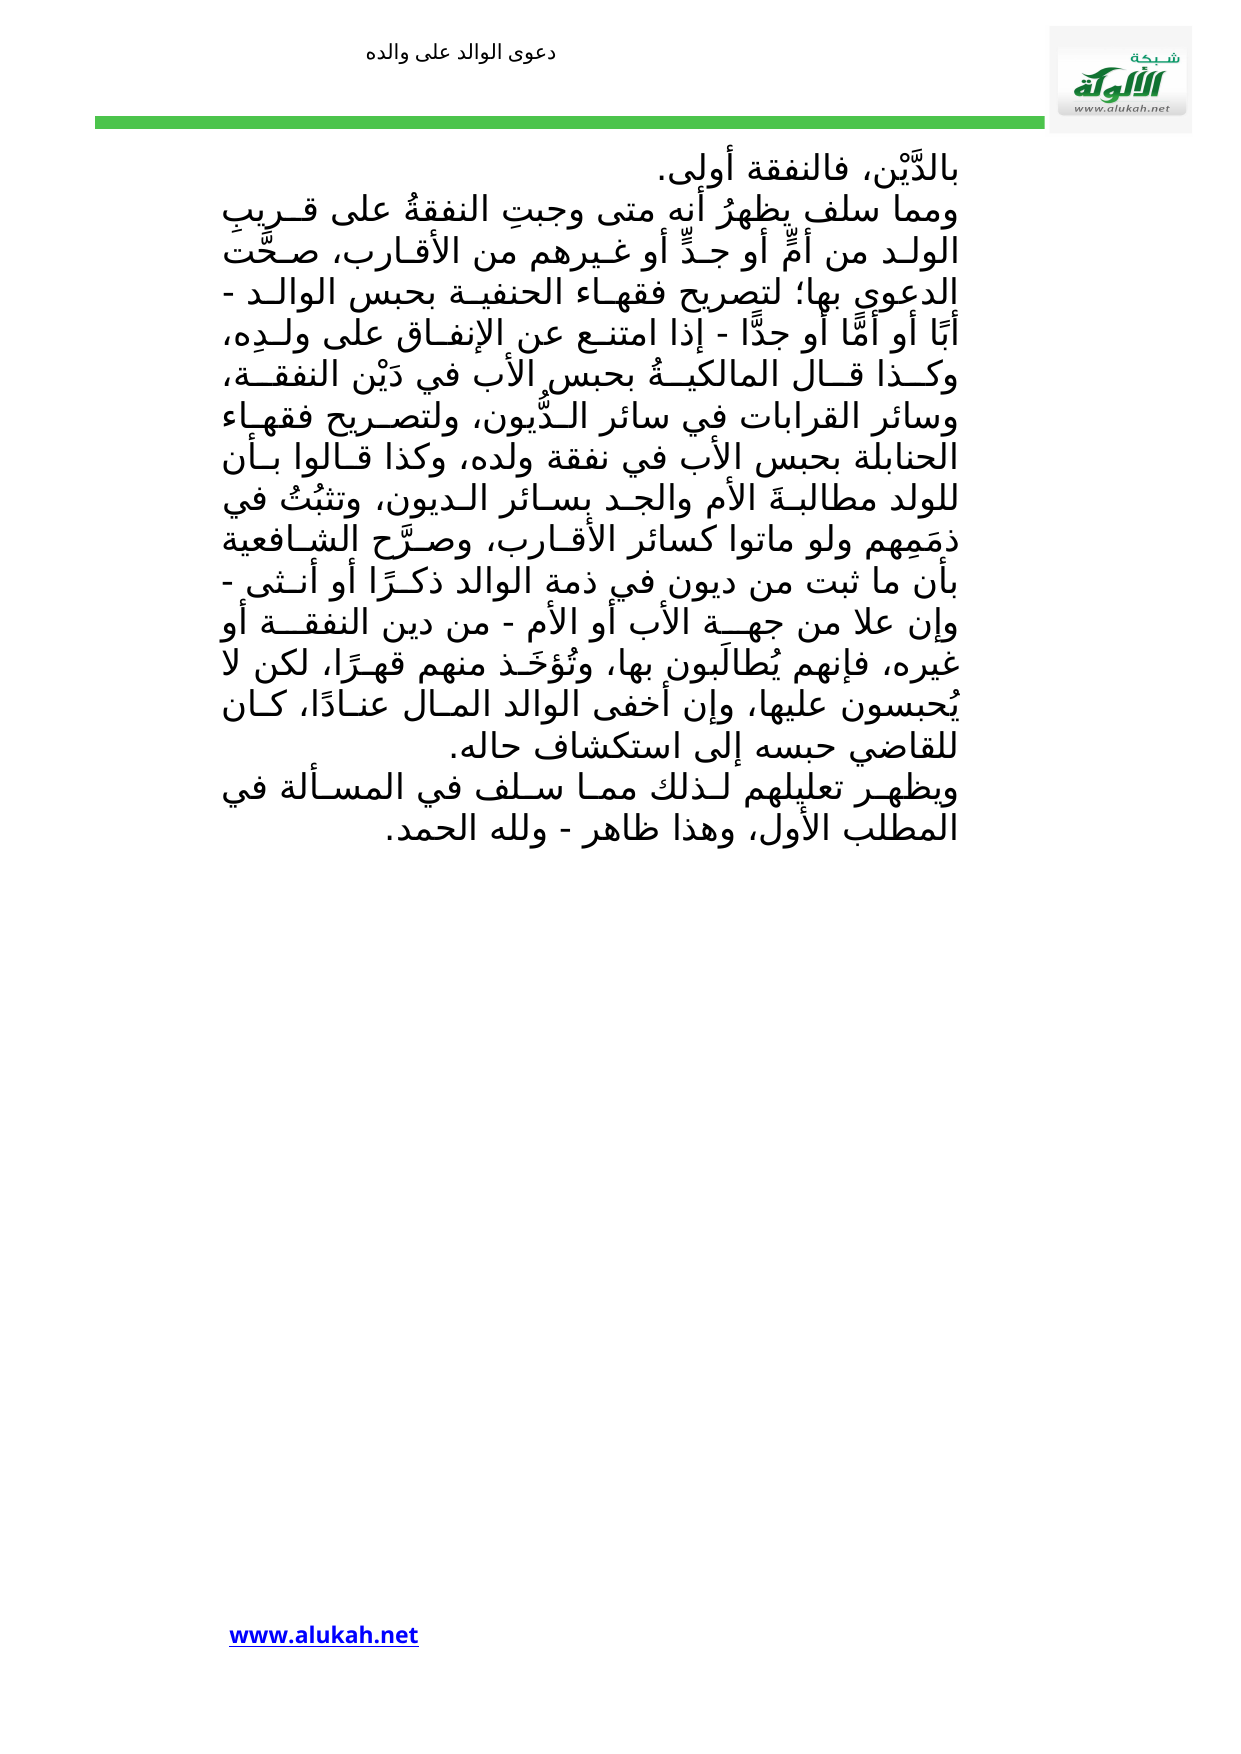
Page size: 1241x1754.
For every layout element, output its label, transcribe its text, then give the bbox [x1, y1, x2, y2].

text ويظهر تعليلهم لذلك مما سلف في المسألة في المطلب الأول، وهذا ظاهر - ولله الحمد. [222, 766, 960, 849]
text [222, 148, 960, 189]
text ومما سلف يظهرُ أنه متى وجبتِ النفقةُ على قريبِ الولد من أمٍّ أو جدٍّ أو غيرهم من الأقارب، صحَّت الدعوى بها؛ لتصريح فقهاء الحنفية بحبس الوالد - أبًا أو أمًّا أو جدًّا - إذا امتنع عن الإنفاق على ولدِه، وكذا قال المالكيةُ بحبس الأب في دَيْن النفقة، وسائر القرابات في سائر الدُّيون، ولتصريح فقهاء الحنابلة بحبس الأب في نفقة ولده، وكذا قالوا بأن للولد مطالبةَ الأم والجد بسائر الديون، وتثبُتُ في ذمَمِهم ولو ماتوا كسائر الأقارب، وصرَّح الشافعية بأن ما ثبت من ديون في ذمة الوالد ذكرًا أو أنثى - وإن علا من جهة الأب أو الأم - من دين النفقة أو غيره، فإنهم يُطالَبون بها، وتُؤخَذ منهم قهرًا، لكن لا يُحبسون عليها، وإن أخفى الوالد المال عنادًا، كان للقاضي حبسه إلى استكشاف حاله. [222, 189, 960, 766]
